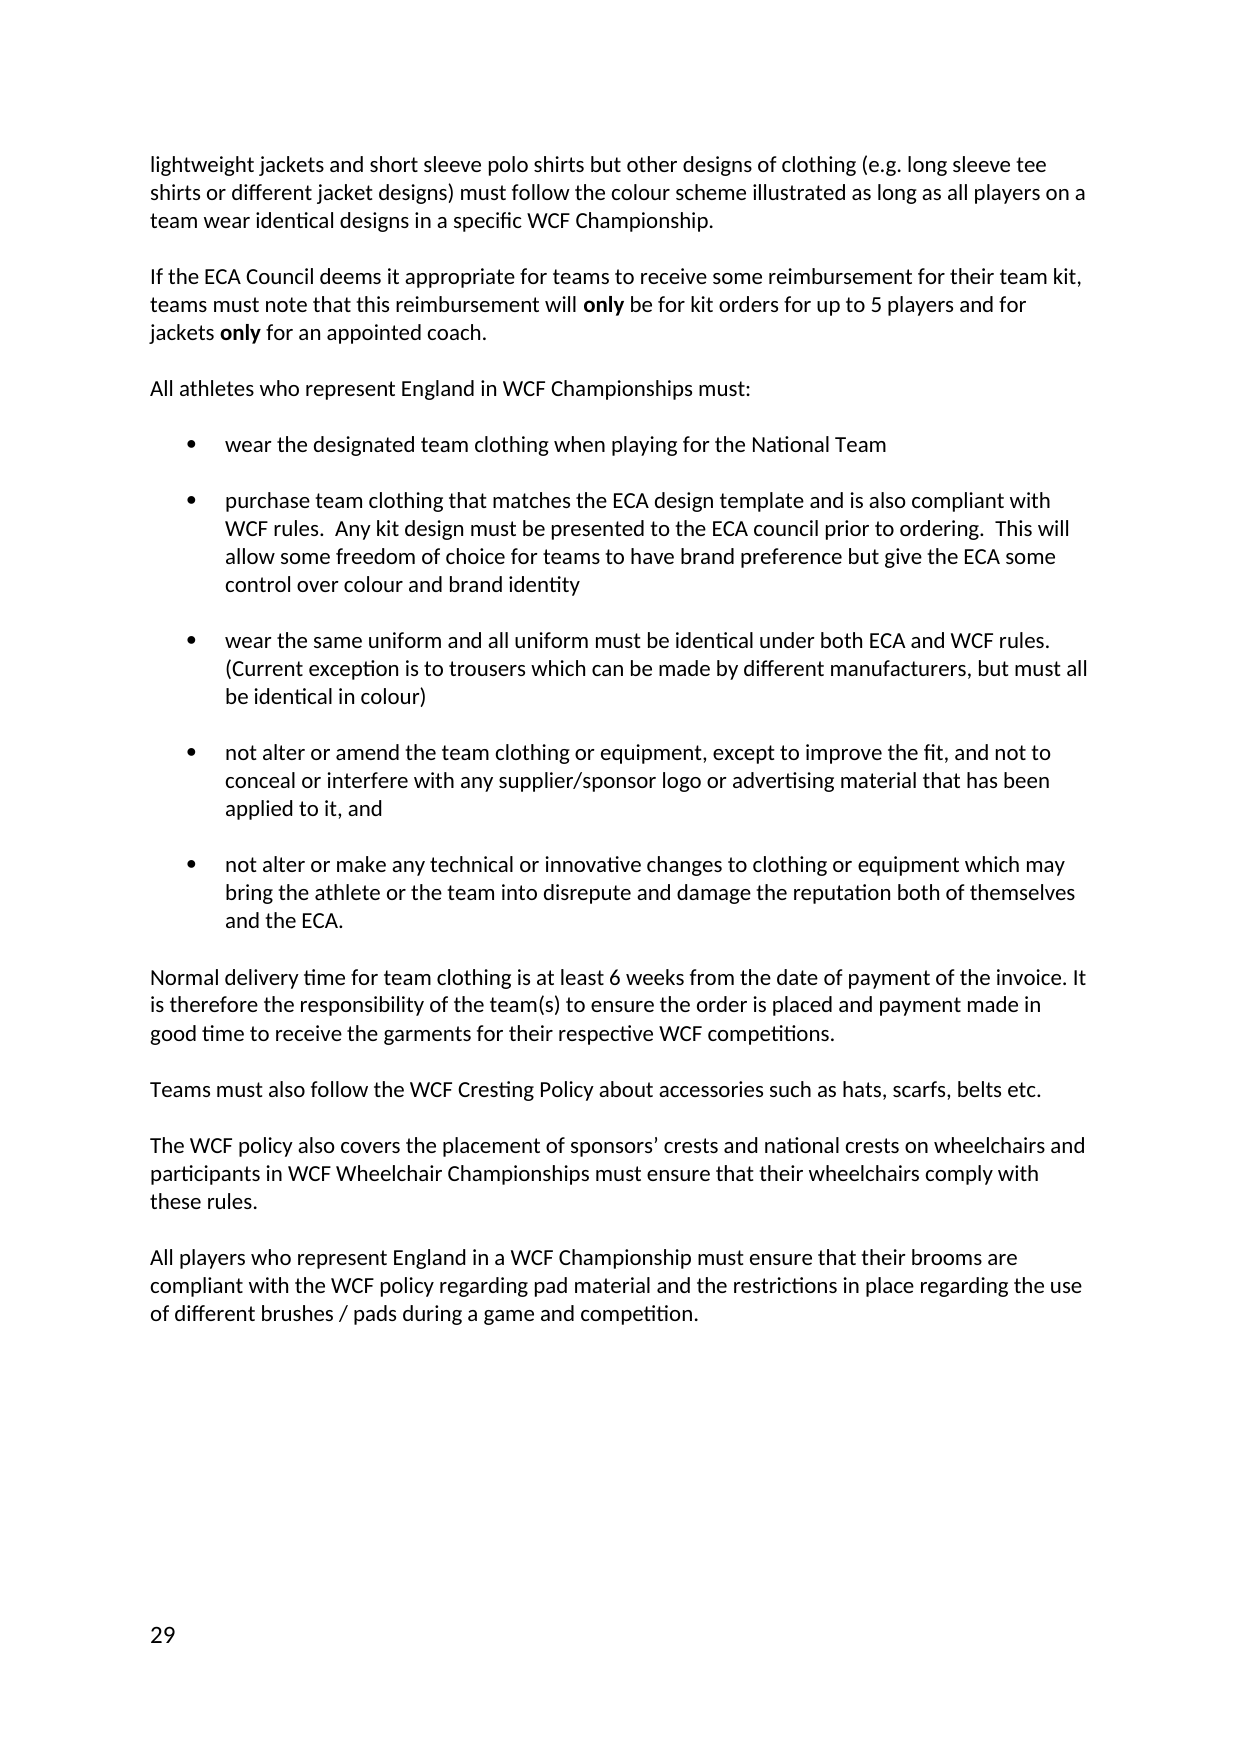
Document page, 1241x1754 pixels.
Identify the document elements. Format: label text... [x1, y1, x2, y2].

text Normal delivery time for team clothing is at least 6 weeks from the date of payment of the invoice. It is therefore the responsibility of the team(s) to ensure the order is placed and payment made in good time to receive the garments for their respective WCF competitions. [150, 963, 1090, 1047]
list not alter or amend the team clothing or equipment, except to improve the fit, and not to conceal or interfere with any supplier/sponsor logo or advertising material that has been applied to it, and [187, 738, 1090, 822]
list wear the designated team clothing when playing for the National Team [187, 430, 1090, 458]
text All players who represent England in a WCF Championship must ensure that their brooms are compliant with the WCF policy regarding pad material and the restrictions in place regarding the use of different brushes / pads during a game and competition. [150, 1243, 1090, 1327]
list purchase team clothing that matches the ECA design template and is also compliant with WCF rules. Any kit design must be presented to the ECA council prior to ordering. This will allow some freedom of choice for teams to have brand preference but give the ECA some control over colour and brand identity [187, 486, 1090, 598]
text Teams must also follow the WCF Cresting Policy about accessories such as hats, scarfs, belts etc. [150, 1075, 1090, 1103]
text All athletes who represent England in WCF Championships must: [150, 374, 1090, 402]
text If the ECA Council deems it appropriate for teams to receive some reimbursement for their team kit, teams must note that this reimbursement will only be for kit orders for up to 5 players and for jackets only for an appointed coach. [150, 262, 1090, 346]
list wear the same uniform and all uniform must be identical under both ECA and WCF rules. (Current exception is to trousers which can be made by different manufacturers, but must all be identical in colour) [187, 626, 1090, 710]
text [150, 150, 1090, 234]
list not alter or make any technical or innovative changes to clothing or equipment which may bring the athlete or the team into disrepute and damage the reputation both of themselves and the ECA. [187, 851, 1090, 934]
text The WCF policy also covers the placement of sponsors’ crests and national crests on wheelchairs and participants in WCF Wheelchair Championships must ensure that their wheelchairs comply with these rules. [150, 1131, 1090, 1215]
